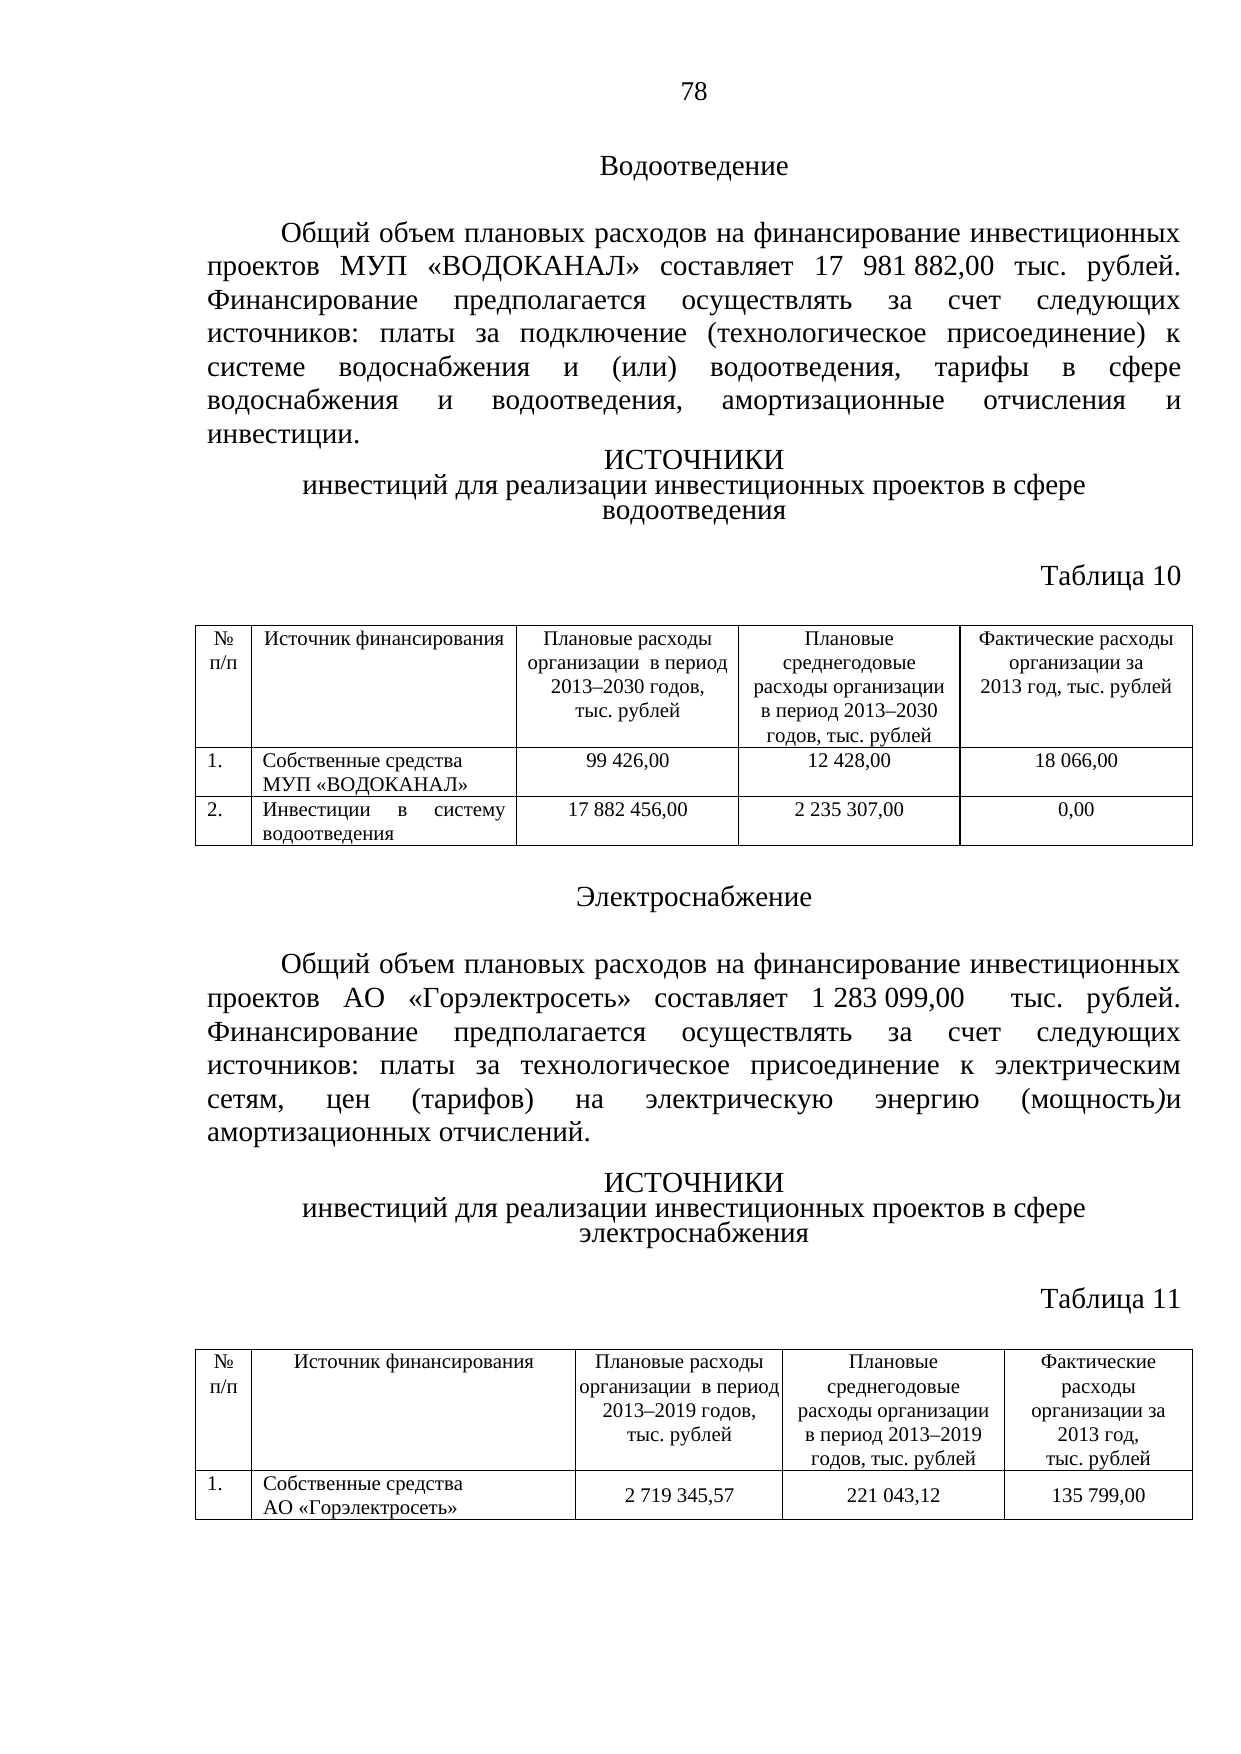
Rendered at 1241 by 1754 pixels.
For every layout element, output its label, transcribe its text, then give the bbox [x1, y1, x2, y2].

text инвестиций для реализации инвестиционных проектов в сфере водоотведения [207, 474, 1181, 524]
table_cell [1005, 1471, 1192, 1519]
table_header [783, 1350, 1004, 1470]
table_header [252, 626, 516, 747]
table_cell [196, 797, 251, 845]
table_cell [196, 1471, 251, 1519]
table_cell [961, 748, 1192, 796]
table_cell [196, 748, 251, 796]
text Таблица 11 [207, 1281, 1181, 1315]
text ИСТОЧНИКИ [207, 1173, 1181, 1198]
text Электроснабжение [207, 879, 1181, 913]
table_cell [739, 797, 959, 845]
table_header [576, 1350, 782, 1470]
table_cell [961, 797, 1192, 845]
text ИСТОЧНИКИ [207, 449, 1181, 474]
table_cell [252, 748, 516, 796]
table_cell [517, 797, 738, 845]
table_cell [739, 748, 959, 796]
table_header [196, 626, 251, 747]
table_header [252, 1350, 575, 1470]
text Общий объем плановых расходов на финансирование инвестиционных проектов АО «Горэлектросеть» составляет 1 283 099,00 тыс. рублей. Финансирование предполагается осуществлять за счет следующих источников: платы за технологическое присоединение к электрическим сетям, цен (тарифов) на электрическую энергию (мощность)и амортизационных отчислений. [207, 947, 1181, 1148]
text Таблица 10 [207, 558, 1181, 592]
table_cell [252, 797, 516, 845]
text инвестиций для реализации инвестиционных проектов в сфере электроснабжения [207, 1198, 1181, 1248]
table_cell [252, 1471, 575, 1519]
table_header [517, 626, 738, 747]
text Общий объем плановых расходов на финансирование инвестиционных проектов МУП «ВОДОКАНАЛ» составляет 17 981 882,00 тыс. рублей. Финансирование предполагается осуществлять за счет следующих источников: платы за подключение (технологическое присоединение) к системе водоснабжения и (или) водоотведения, тарифы в сфере водоснабжения и водоотведения, амортизационные отчисления и инвестиции. [207, 215, 1181, 449]
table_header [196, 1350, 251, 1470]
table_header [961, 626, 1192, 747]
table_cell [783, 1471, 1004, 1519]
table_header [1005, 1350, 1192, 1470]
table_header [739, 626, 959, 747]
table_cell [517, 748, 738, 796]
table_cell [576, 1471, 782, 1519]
text Водоотведение [207, 148, 1181, 181]
